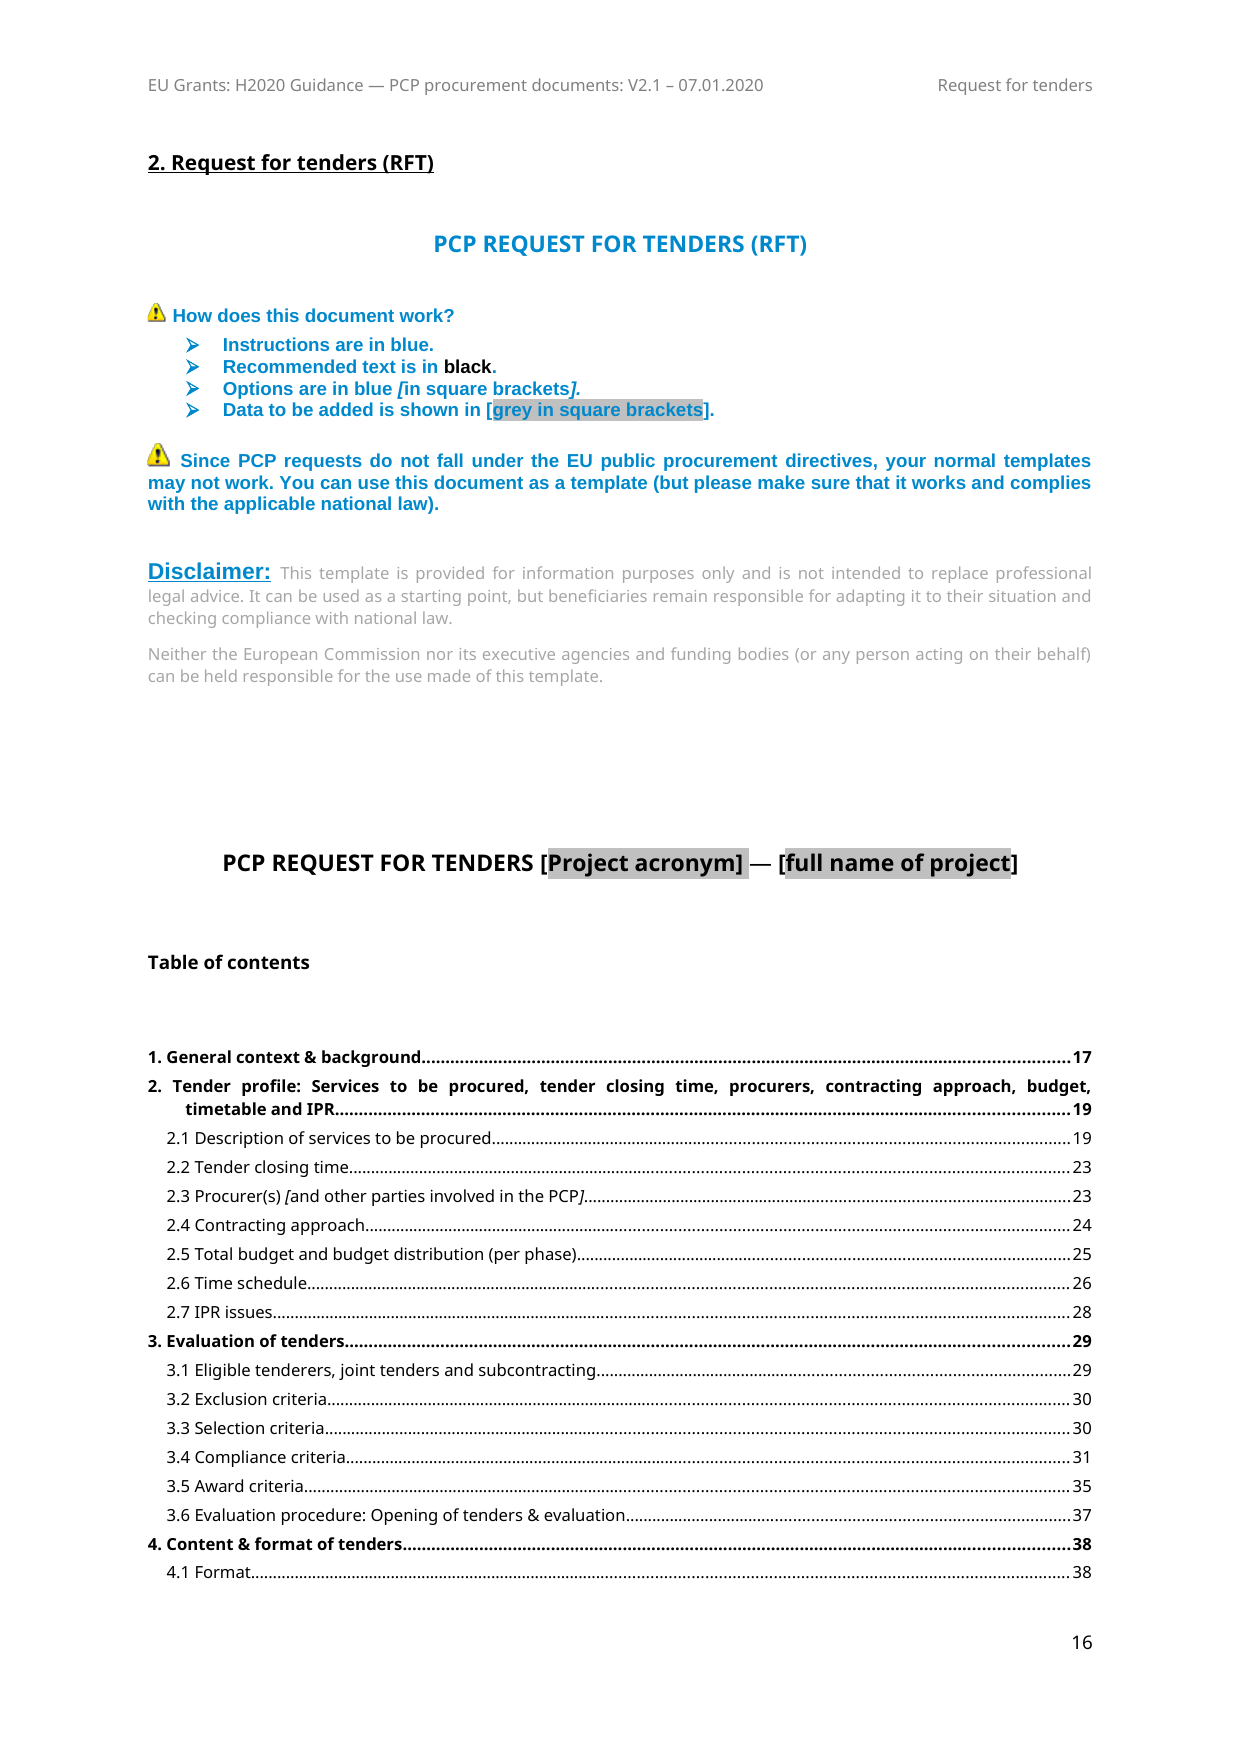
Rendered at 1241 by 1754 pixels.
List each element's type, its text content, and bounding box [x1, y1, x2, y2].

text 2. Tender profile: Services to be procured, tender closing time, procurers, contracting approach, budget, timetable and IPR 19 [148, 1075, 1093, 1120]
text 3. Evaluation of tenders 29 [148, 1329, 1093, 1352]
text 2.7 IPR issues 28 [166, 1300, 1093, 1323]
list Data to be added is shown in [grey in square brackets]. [185, 399, 493, 421]
text 3.6 Evaluation procedure: Opening of tenders & evaluation 37 [166, 1503, 1093, 1526]
list Options are in blue [in square brackets]. [185, 378, 1093, 399]
text 3.3 Selection criteria 30 [166, 1416, 1093, 1439]
subtitle 2. Request for tenders (RFT) [148, 148, 1093, 176]
text Disclaimer: This template is provided for information purposes only and is not intended to replace professional legal advice. It can be used as a starting point, but beneficiaries remain responsible for adapting it to their situation and checking compliance with national law. [148, 558, 1093, 629]
picture [147, 302, 168, 323]
text PCP REQUEST FOR TENDERS (RFT) [148, 228, 1093, 259]
text 2.2 Tender closing time 23 [166, 1156, 1093, 1178]
picture [147, 442, 173, 468]
text How does this document work? [148, 302, 1093, 328]
text 3.4 Compliance criteria 31 [166, 1445, 1093, 1468]
text 2.4 Contracting approach 24 [166, 1213, 1093, 1236]
text 4. Content & format of tenders 38 [148, 1532, 1093, 1555]
text 1. General context & background 17 [148, 1046, 1093, 1069]
list Recommended text is in black. [185, 356, 1093, 378]
text Since PCP requests do not fall under the EU public procurement directives, your normal templates may not work. You can use this document as a template (but please make sure that it works and complies with the applicable national law). [148, 442, 1093, 515]
text 3.1 Eligible tenderers, joint tenders and subcontracting 29 [166, 1358, 1093, 1381]
text 2.1 Description of services to be procured 19 [166, 1127, 1093, 1149]
text Table of contents [148, 949, 1093, 975]
text 2.3 Procurer(s) [and other parties involved in the PCP] 23 [166, 1184, 1093, 1207]
text 2.5 Total budget and budget distribution (per phase) 25 [166, 1242, 1093, 1265]
text 3.2 Exclusion criteria 30 [166, 1387, 1093, 1410]
list Instructions are in blue. [185, 334, 1093, 356]
text PCP REQUEST FOR TENDERS [Project acronym] — [full name of project] [148, 847, 1093, 879]
text 4.1 Format 38 [166, 1561, 1093, 1584]
text 2.6 Time schedule 26 [166, 1271, 1093, 1294]
text 3.5 Award criteria 35 [166, 1474, 1093, 1497]
list Data to be added is shown in [grey in square brackets]. [703, 399, 952, 421]
text Neither the European Commission nor its executive agencies and funding bodies (or any person acting on their behalf) can be held responsible for the use made of this template. [148, 642, 1093, 687]
